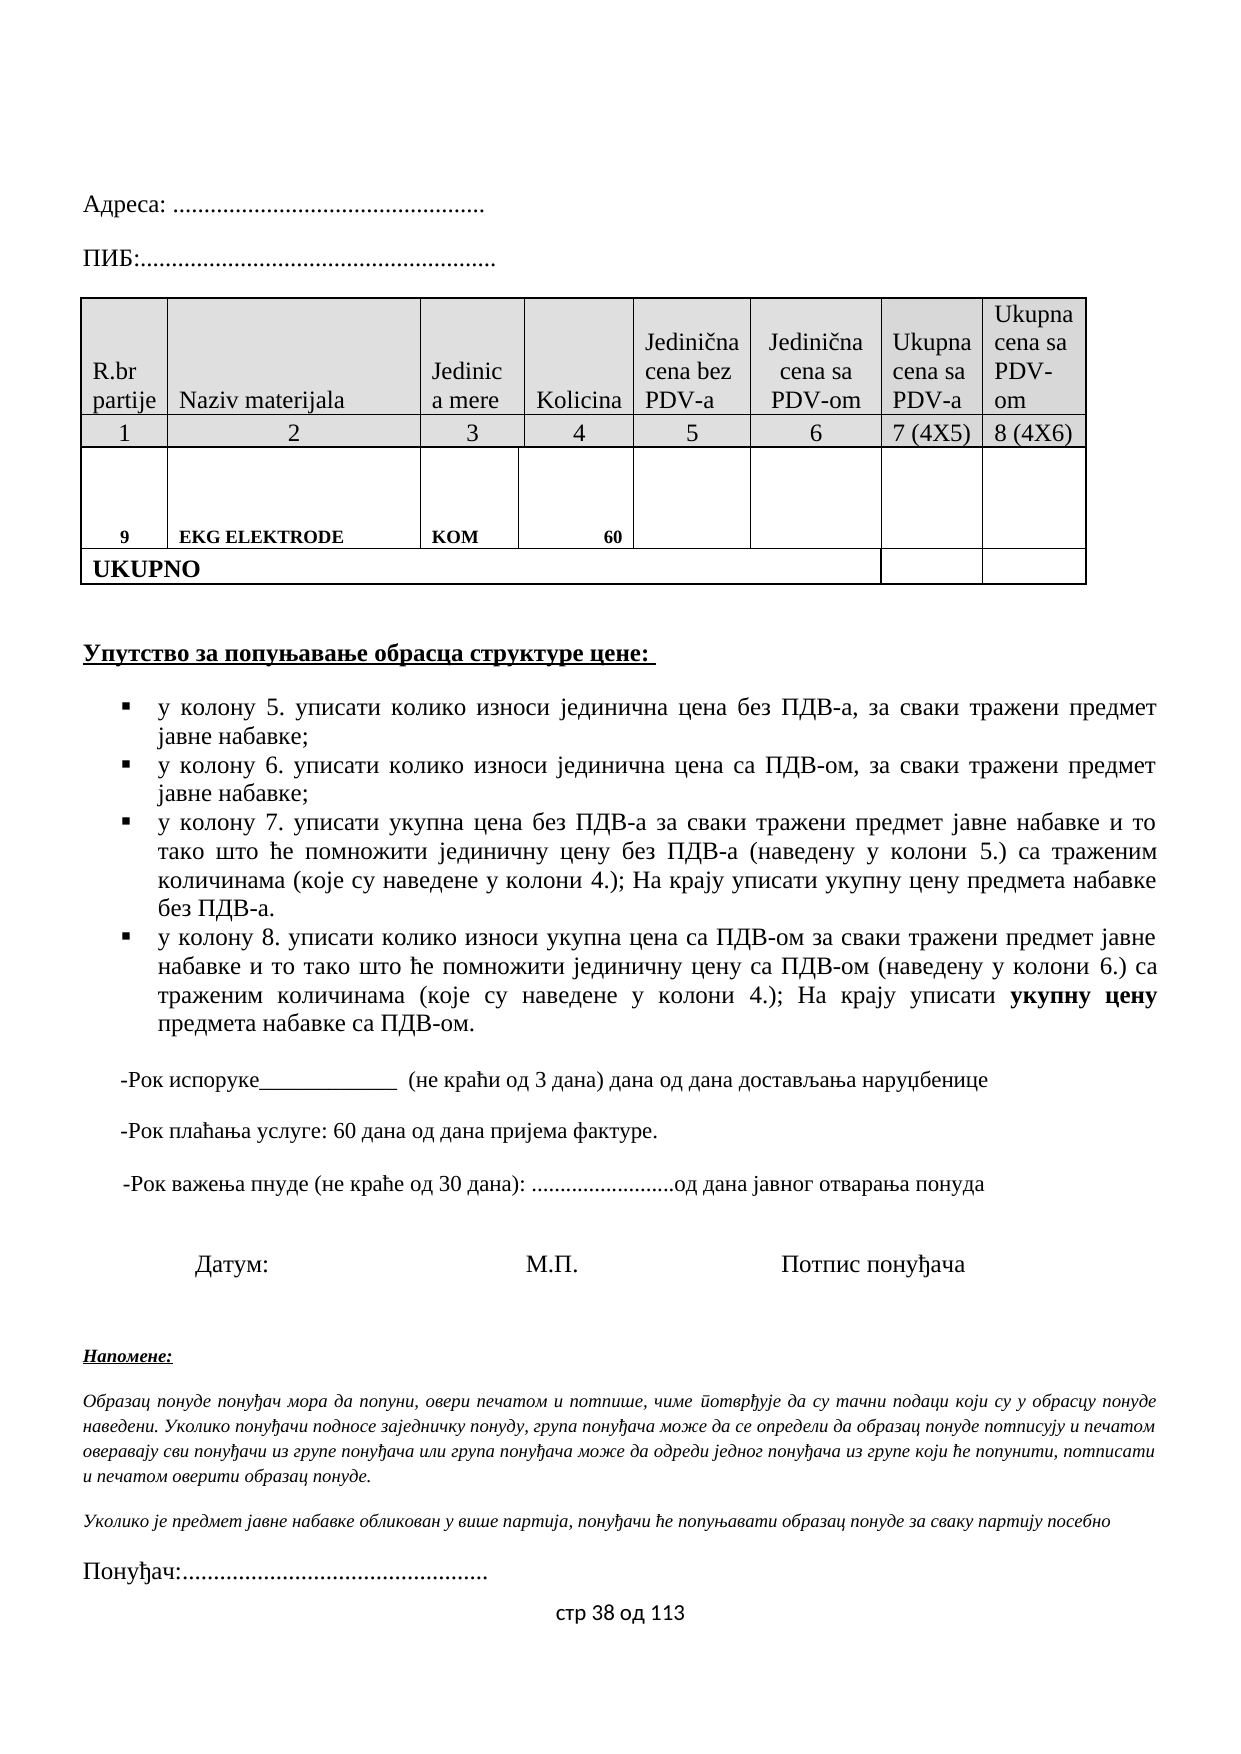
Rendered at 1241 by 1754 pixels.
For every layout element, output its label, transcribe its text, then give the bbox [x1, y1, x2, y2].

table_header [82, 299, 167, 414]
list у колону 5. уписати колико износи јединична цена без ПДВ-а, за сваки тражени предмет јавне набавке; [120, 692, 1157, 750]
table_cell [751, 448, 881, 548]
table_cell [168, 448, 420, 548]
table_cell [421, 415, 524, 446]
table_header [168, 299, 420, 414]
text -Рок важења пнуде (не краће од 30 дана): .........................од дана јавног отварања понуда [83, 1170, 1157, 1196]
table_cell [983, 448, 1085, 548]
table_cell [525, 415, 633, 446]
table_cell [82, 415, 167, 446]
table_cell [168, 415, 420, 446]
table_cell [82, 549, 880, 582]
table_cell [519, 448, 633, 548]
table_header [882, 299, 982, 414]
text Уколико је предмет јавне набавке обликован у више партија, понуђачи ће попуњавати образац понуде за сваку партију посебно [83, 1510, 1157, 1532]
text Понуђач:................................................. [83, 1556, 1157, 1584]
text -Рок плаћања услуге: 60 дана од дана пријема фактуре. [83, 1117, 1157, 1143]
text -Рок испоруке____________ (не краћи од 3 дана) дана од дана достављања наруџбенице [83, 1066, 1157, 1092]
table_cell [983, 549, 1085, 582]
list у колону 6. уписати колико износи јединична цена са ПДВ-ом, за сваки тражени предмет јавне набавке; [120, 750, 1157, 807]
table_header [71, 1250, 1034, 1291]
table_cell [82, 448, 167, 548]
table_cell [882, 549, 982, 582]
text Образац понуде понуђач мора да попуни, овери печатом и потпише, чиме потврђује да су тачни подаци који су у обрасцу понуде наведени. Уколико понуђачи подносе заједничку понуду, група понуђача може да се определи да образац понуде потписују и печатом оверавају сви понуђачи из групе понуђача или група понуђача може да одреди једног понуђача из групе који ће попунити, потписати и печатом оверити образац понуде. [83, 1390, 1157, 1486]
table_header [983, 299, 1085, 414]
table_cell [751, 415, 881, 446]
text ПИБ:......................................................... [83, 243, 1157, 271]
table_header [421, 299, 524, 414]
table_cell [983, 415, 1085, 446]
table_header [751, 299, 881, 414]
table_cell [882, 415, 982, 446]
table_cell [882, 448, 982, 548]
list у колону 7. уписати укупна цена без ПДВ-а за сваки тражени предмет јавне набавке и то тако што ће помножити јединичну цену без ПДВ-а (наведену у колони 5.) са траженим количинама (које су наведене у колони 4.); На крају уписати укупну цену предмета набавке без ПДВ-а. [120, 807, 1157, 922]
text Напомене: [83, 1344, 1157, 1366]
text Адреса: .................................................. [83, 189, 1157, 218]
text Упутство за попуњавање обрасца структуре цене: [83, 638, 1157, 667]
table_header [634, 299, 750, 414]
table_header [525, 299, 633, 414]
list у колону 8. уписати колико износи укупна цена са ПДВ-ом за сваки тражени предмет јавне набавке и то тако што ће помножити јединичну цену са ПДВ-ом (наведену у колони 6.) са траженим количинама (које су наведене у колони 4.); На крају уписати укупну цену предмета набавке са ПДВ-ом. [120, 922, 1157, 1037]
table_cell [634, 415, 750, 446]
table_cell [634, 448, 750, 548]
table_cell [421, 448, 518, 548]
